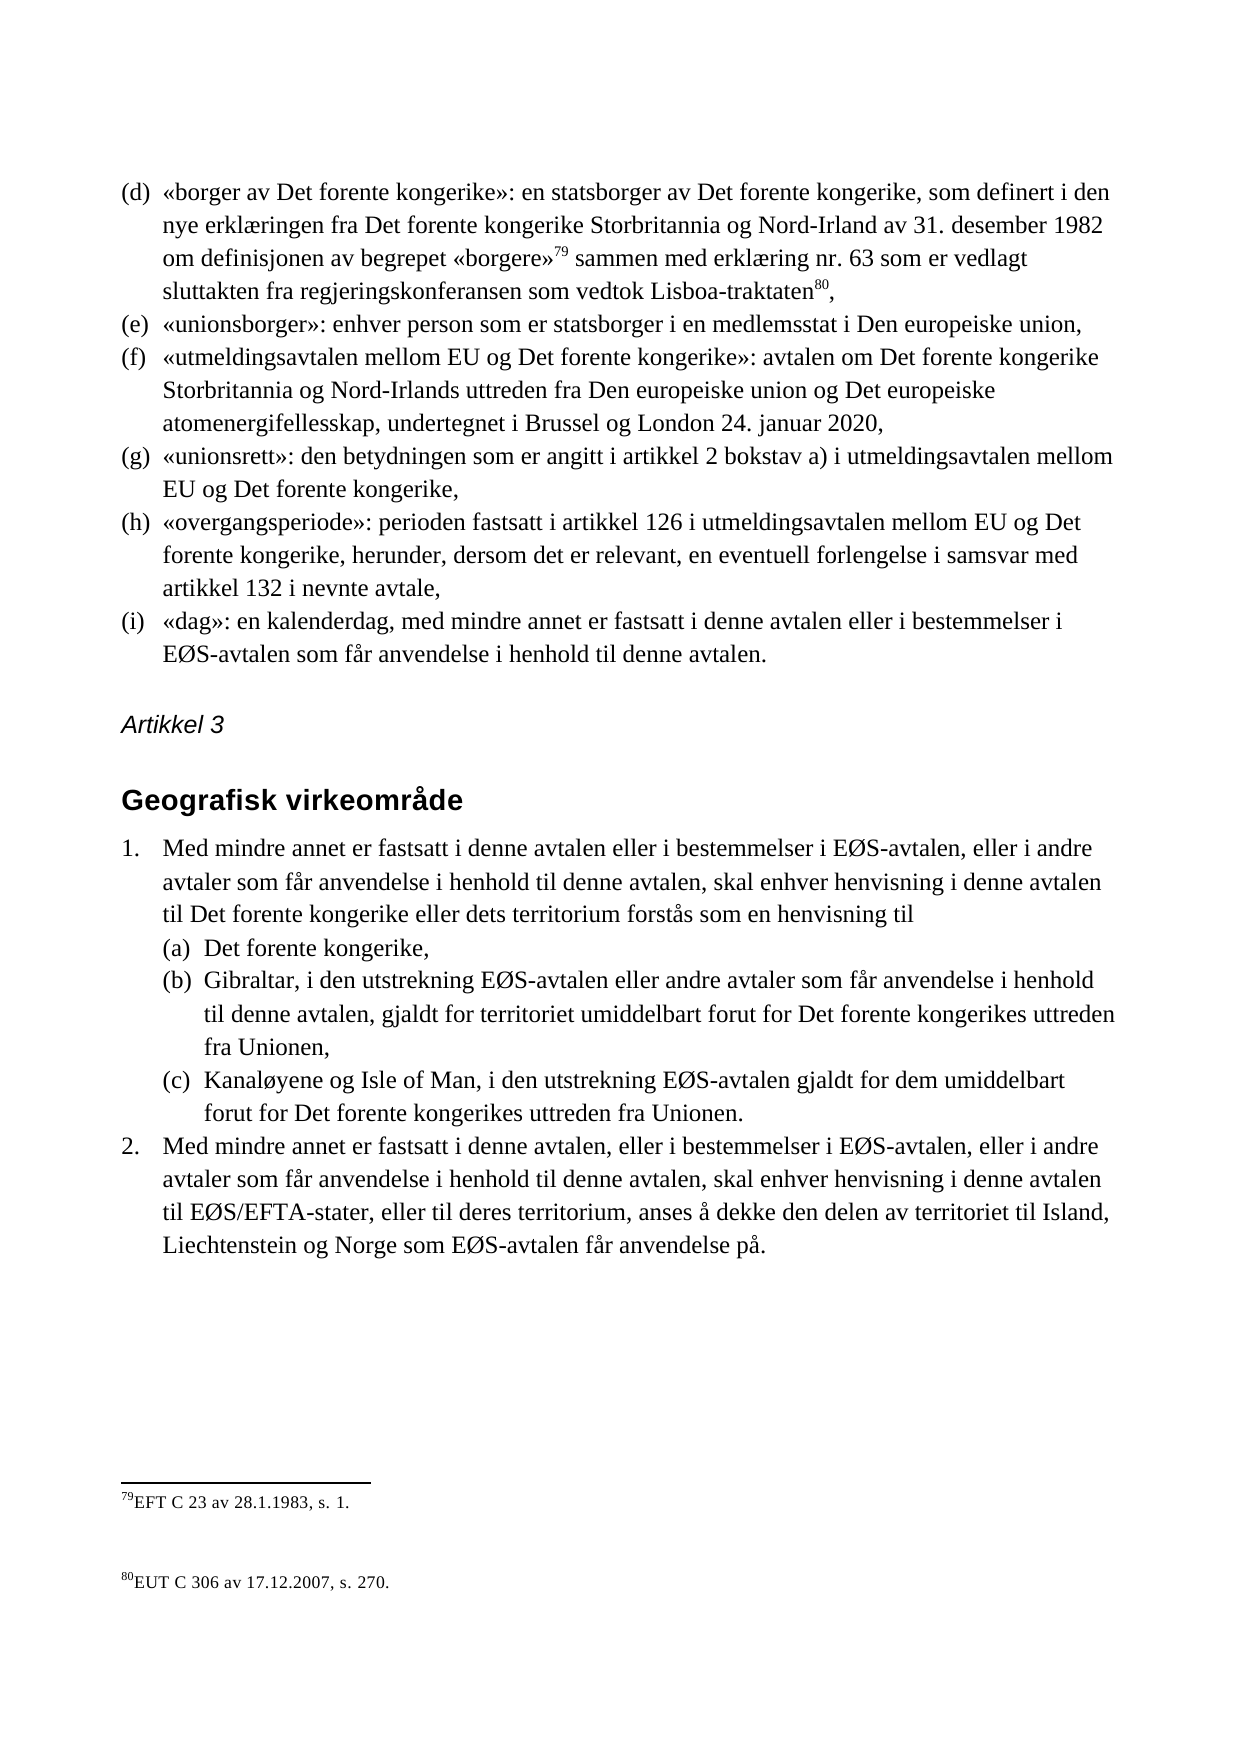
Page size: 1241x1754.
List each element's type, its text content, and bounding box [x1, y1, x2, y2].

list (e) «unionsborger»: enhver person som er statsborger i en medlemsstat i Den europeiske union, [121, 309, 1119, 338]
list (i) «dag»: en kalenderdag, med mindre annet er fastsatt i denne avtalen eller i bestemmelser i EØS-avtalen som får anvendelse i henhold til denne avtalen. [121, 606, 1119, 668]
subtitle Geografisk virkeområde [121, 782, 1119, 816]
list (f) «utmeldingsavtalen mellom EU og Det forente kongerike»: avtalen om Det forente kongerike Storbritannia og Nord-Irlands uttreden fra Den europeiske union og Det europeiske atomenergifellesskap, undertegnet i Brussel og London 24. januar 2020, [121, 342, 1119, 437]
list (b) Gibraltar, i den utstrekning EØS-avtalen eller andre avtaler som får anvendelse i henhold til denne avtalen, gjaldt for territoriet umiddelbart forut for Det forente kongerikes uttreden fra Unionen, [162, 966, 1119, 1060]
list (c) Kanaløyene og Isle of Man, i den utstrekning EØS-avtalen gjaldt for dem umiddelbart forut for Det forente kongerikes uttreden fra Unionen. [162, 1065, 1119, 1126]
list (g) «unionsrett»: den betydningen som er angitt i artikkel 2 bokstav a) i utmeldingsavtalen mellom EU og Det forente kongerike, [121, 441, 1119, 503]
list (d) «borger av Det forente kongerike»: en statsborger av Det forente kongerike, som definert i den nye erklæringen fra Det forente kongerike Storbritannia og Nord-Irland av 31. desember 1982 om definisjonen av begrepet «borgere» sammen med erklæring nr. 63 som er vedlagt sluttakten fra regjeringskonferansen som vedtok Lisboa-traktaten, [121, 177, 1119, 305]
list 2. Med mindre annet er fastsatt i denne avtalen, eller i bestemmelser i EØS-avtalen, eller i andre avtaler som får anvendelse i henhold til denne avtalen, skal enhver henvisning i denne avtalen til EØS/EFTA-stater, eller til deres territorium, anses å dekke den delen av territoriet til Island, Liechtenstein og Norge som EØS-avtalen får anvendelse på. [121, 1131, 1119, 1258]
list (h) «overgangsperiode»: perioden fastsatt i artikkel 126 i utmeldingsavtalen mellom EU og Det forente kongerike, herunder, dersom det er relevant, en eventuell forlengelse i samsvar med artikkel 132 i nevnte avtale, [121, 507, 1119, 602]
list (a) Det forente kongerike, [162, 933, 1119, 961]
text Artikkel 3 [121, 710, 1119, 739]
list 1. Med mindre annet er fastsatt i denne avtalen eller i bestemmelser i EØS-avtalen, eller i andre avtaler som får anvendelse i henhold til denne avtalen, skal enhver henvisning i denne avtalen til Det forente kongerike eller dets territorium forstås som en henvisning til [121, 833, 1119, 928]
